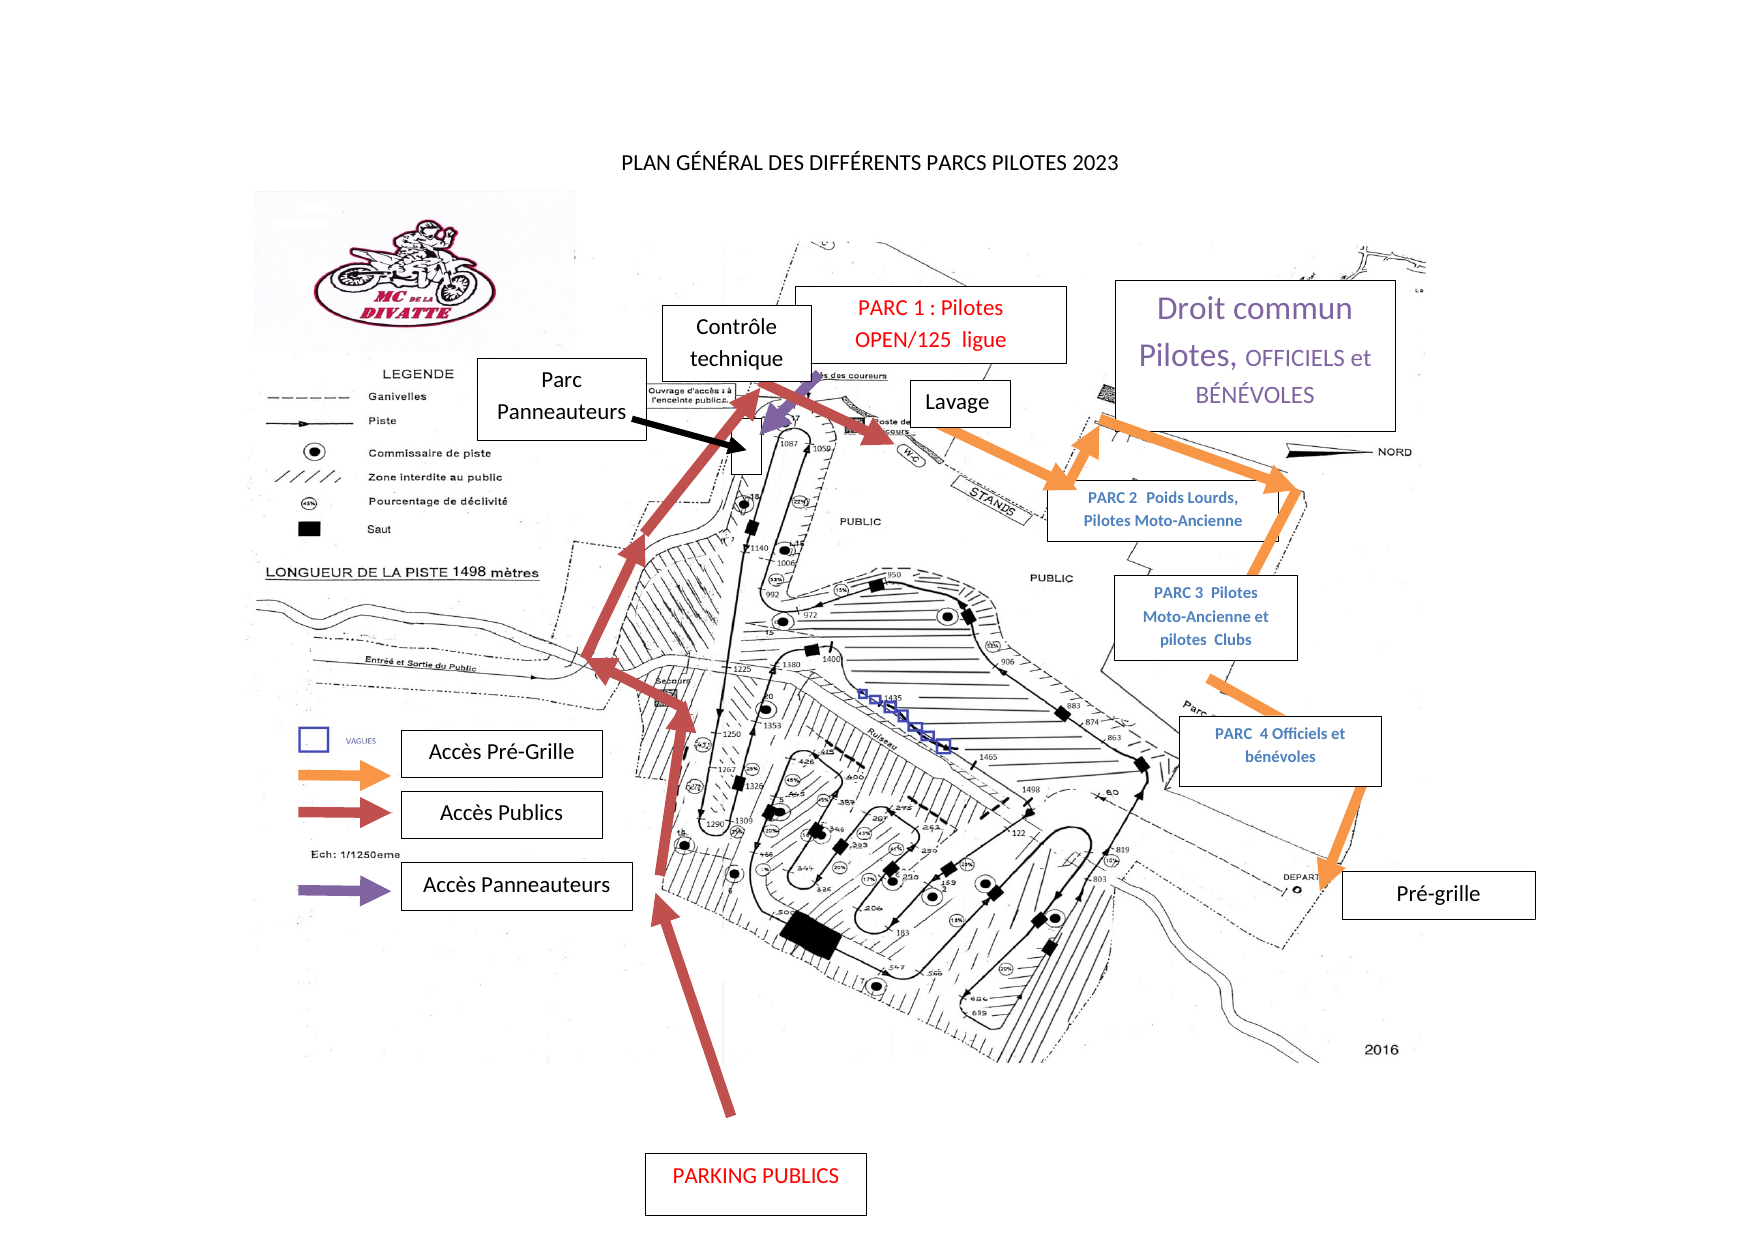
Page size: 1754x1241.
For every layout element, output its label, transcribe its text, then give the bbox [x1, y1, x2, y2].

picture [245, 191, 1425, 1061]
text PLAN GÉNÉRAL DES DIFFÉRENTS PARCS PILOTES 2023 [148, 148, 1606, 176]
